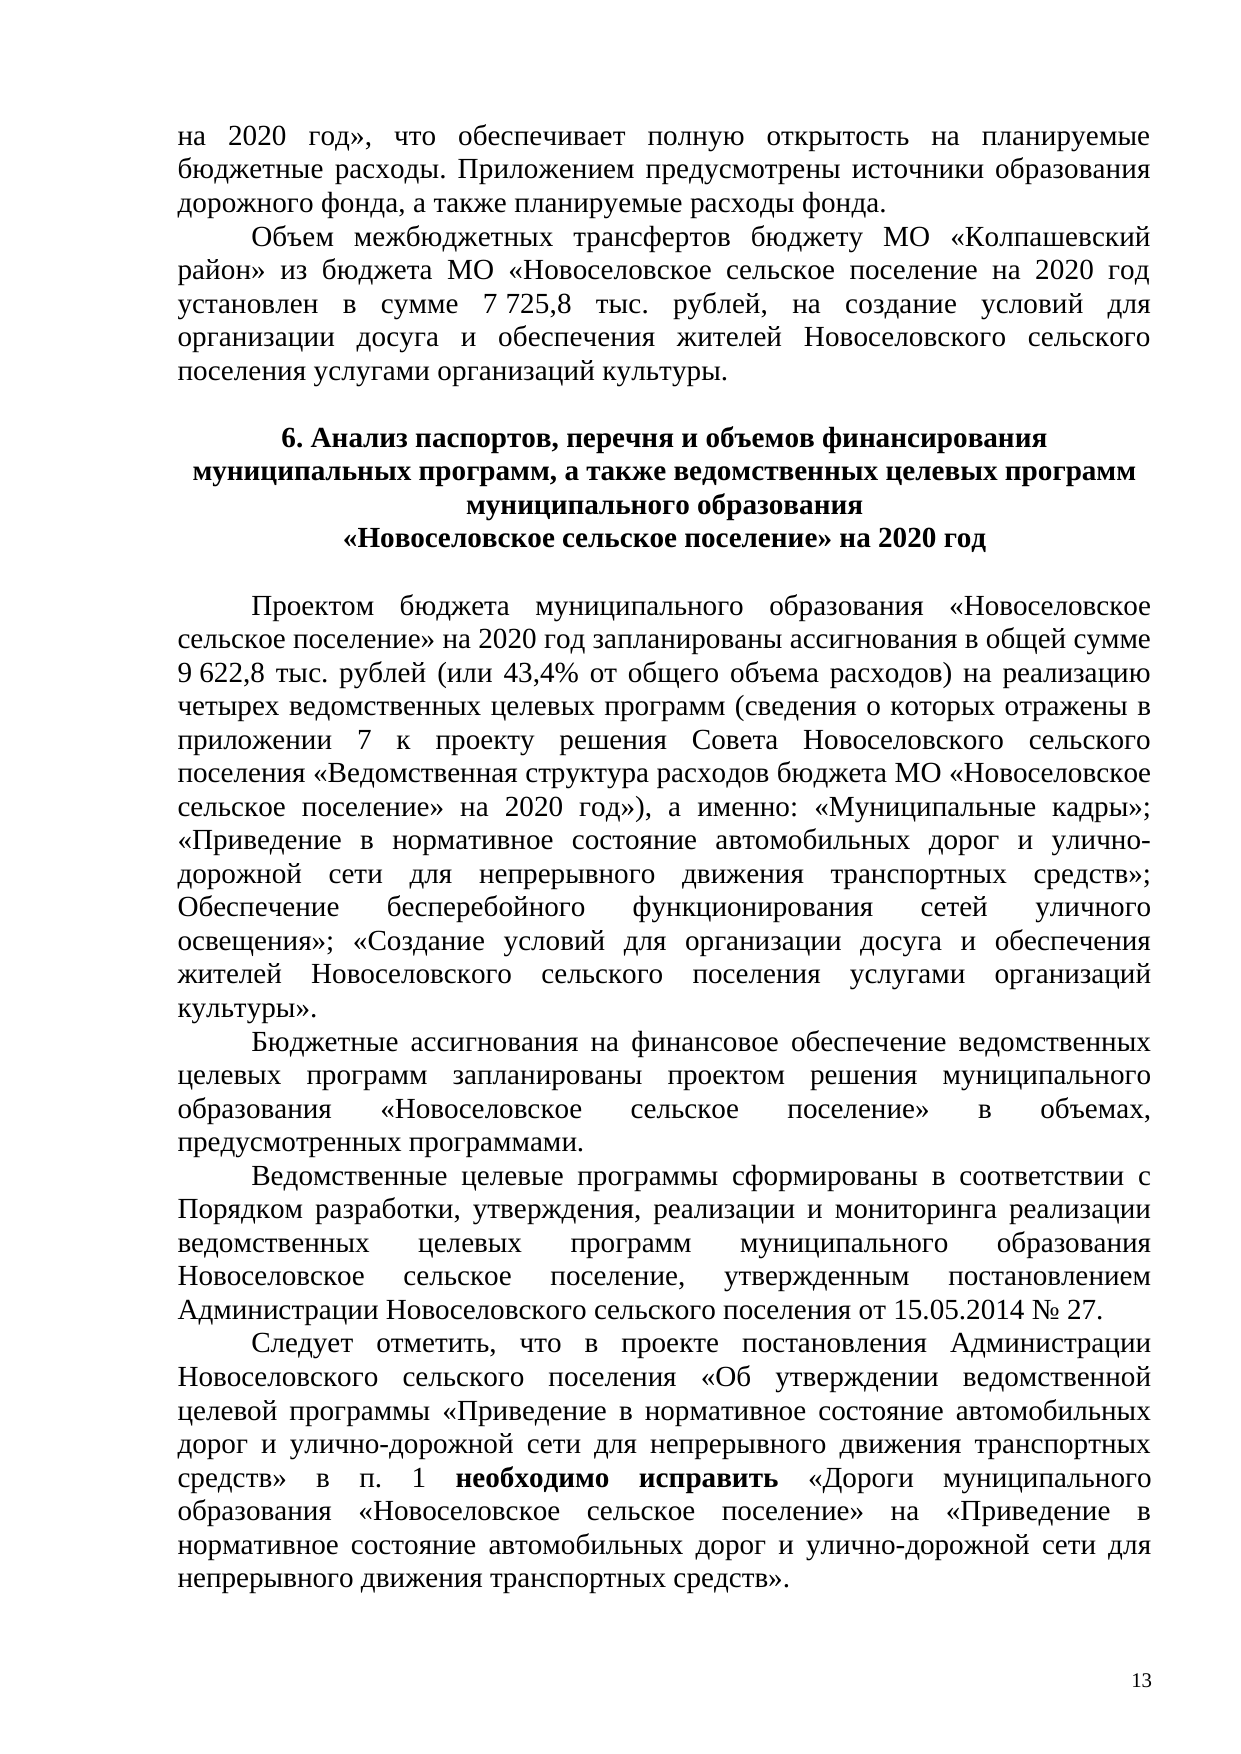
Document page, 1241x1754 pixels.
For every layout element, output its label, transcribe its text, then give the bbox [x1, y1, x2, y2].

text Объем межбюджетных трансфертов бюджету МО «Колпашевский район» из бюджета МО «Новоселовское сельское поселение на 2020 год установлен в сумме 7 725,8 тыс. рублей, на создание условий для организации досуга и обеспечения жителей Новоселовского сельского поселения услугами организаций культуры. [177, 219, 1152, 386]
text Проектом бюджета муниципального образования «Новоселовское сельское поселение» на 2020 год запланированы ассигнования в общей сумме 9 622,8 тыс. рублей (или 43,4% от общего объема расходов) на реализацию четырех ведомственных целевых программ (сведения о которых отражены в приложении 7 к проекту решения Совета Новоселовского сельского поселения «Ведомственная структура расходов бюджета МО «Новоселовское сельское поселение» на 2020 год»), а именно: «Муниципальные кадры»; «Приведение в нормативное состояние автомобильных дорог и улично-дорожной сети для непрерывного движения транспортных средств»; Обеспечение бесперебойного функционирования сетей уличного освещения»; «Создание условий для организации досуга и обеспечения жителей Новоселовского сельского поселения услугами организаций культуры». [177, 588, 1152, 1024]
list 6. Анализ паспортов, перечня и объемов финансирования муниципальных программ, а также ведомственных целевых программ [177, 420, 1152, 487]
list «Новоселовское сельское поселение» на 2020 год [177, 521, 1152, 554]
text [177, 118, 1152, 219]
list муниципального образования [177, 487, 1152, 521]
text Бюджетные ассигнования на финансовое обеспечение ведомственных целевых программ запланированы проектом решения муниципального образования «Новоселовское сельское поселение» в объемах, предусмотренных программами. [177, 1024, 1152, 1158]
text Ведомственные целевые программы сформированы в соответствии с Порядком разработки, утверждения, реализации и мониторинга реализации ведомственных целевых программ муниципального образования Новоселовское сельское поселение, утвержденным постановлением Администрации Новоселовского сельского поселения от 15.05.2014 № 27. [177, 1158, 1152, 1326]
text Следует отметить, что в проекте постановления Администрации Новоселовского сельского поселения «Об утверждении ведомственной целевой программы «Приведение в нормативное состояние автомобильных дорог и улично-дорожной сети для непрерывного движения транспортных средств» в п. 1 необходимо исправить «Дороги муниципального образования «Новоселовское сельское поселение» на «Приведение в нормативное состояние автомобильных дорог и улично-дорожной сети для непрерывного движения транспортных средств». [177, 1326, 1152, 1594]
